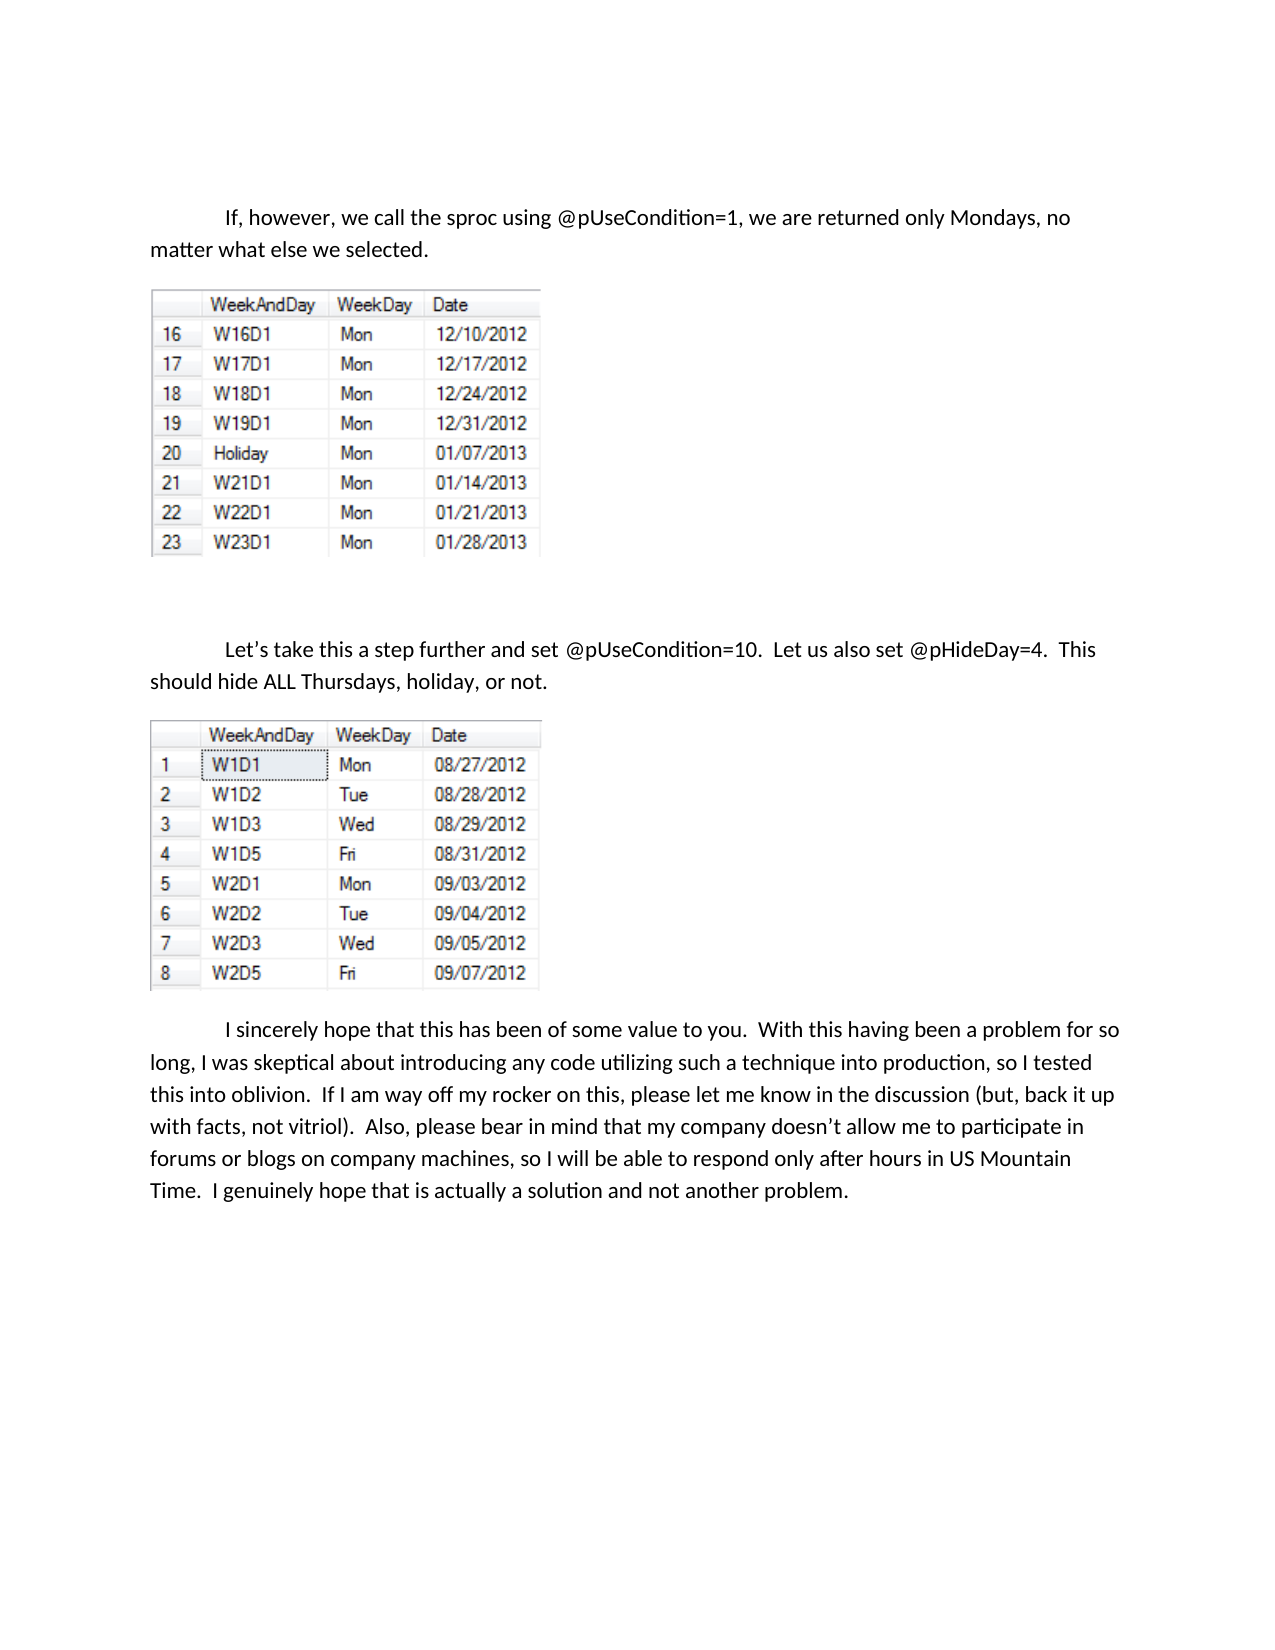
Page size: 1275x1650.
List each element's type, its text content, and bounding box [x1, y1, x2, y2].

text If, however, we call the sproc using @pUseCondition=1, we are returned only Mondays, no matter what else we selected. [150, 203, 1125, 263]
text I sincerely hope that this has been of some value to you. With this having been a problem for so long, I was skeptical about introducing any code utilizing such a technique into production, so I tested this into oblivion. If I am way off my rocker on this, please let me know in the discussion (but, back it up with facts, not vitriol). Also, please bear in mind that my company doesn’t allow me to participate in forums or blogs on company machines, so I will be able to respond only after hours in US Mountain Time. I genuinely hope that is actually a solution and not another problem. [150, 1016, 1125, 1204]
picture [150, 288, 541, 557]
picture [150, 720, 543, 991]
text Let’s take this a step further and set @pUseCondition=10. Let us also set @pHideDay=4. This should hide ALL Thursdays, holiday, or not. [150, 635, 1125, 695]
